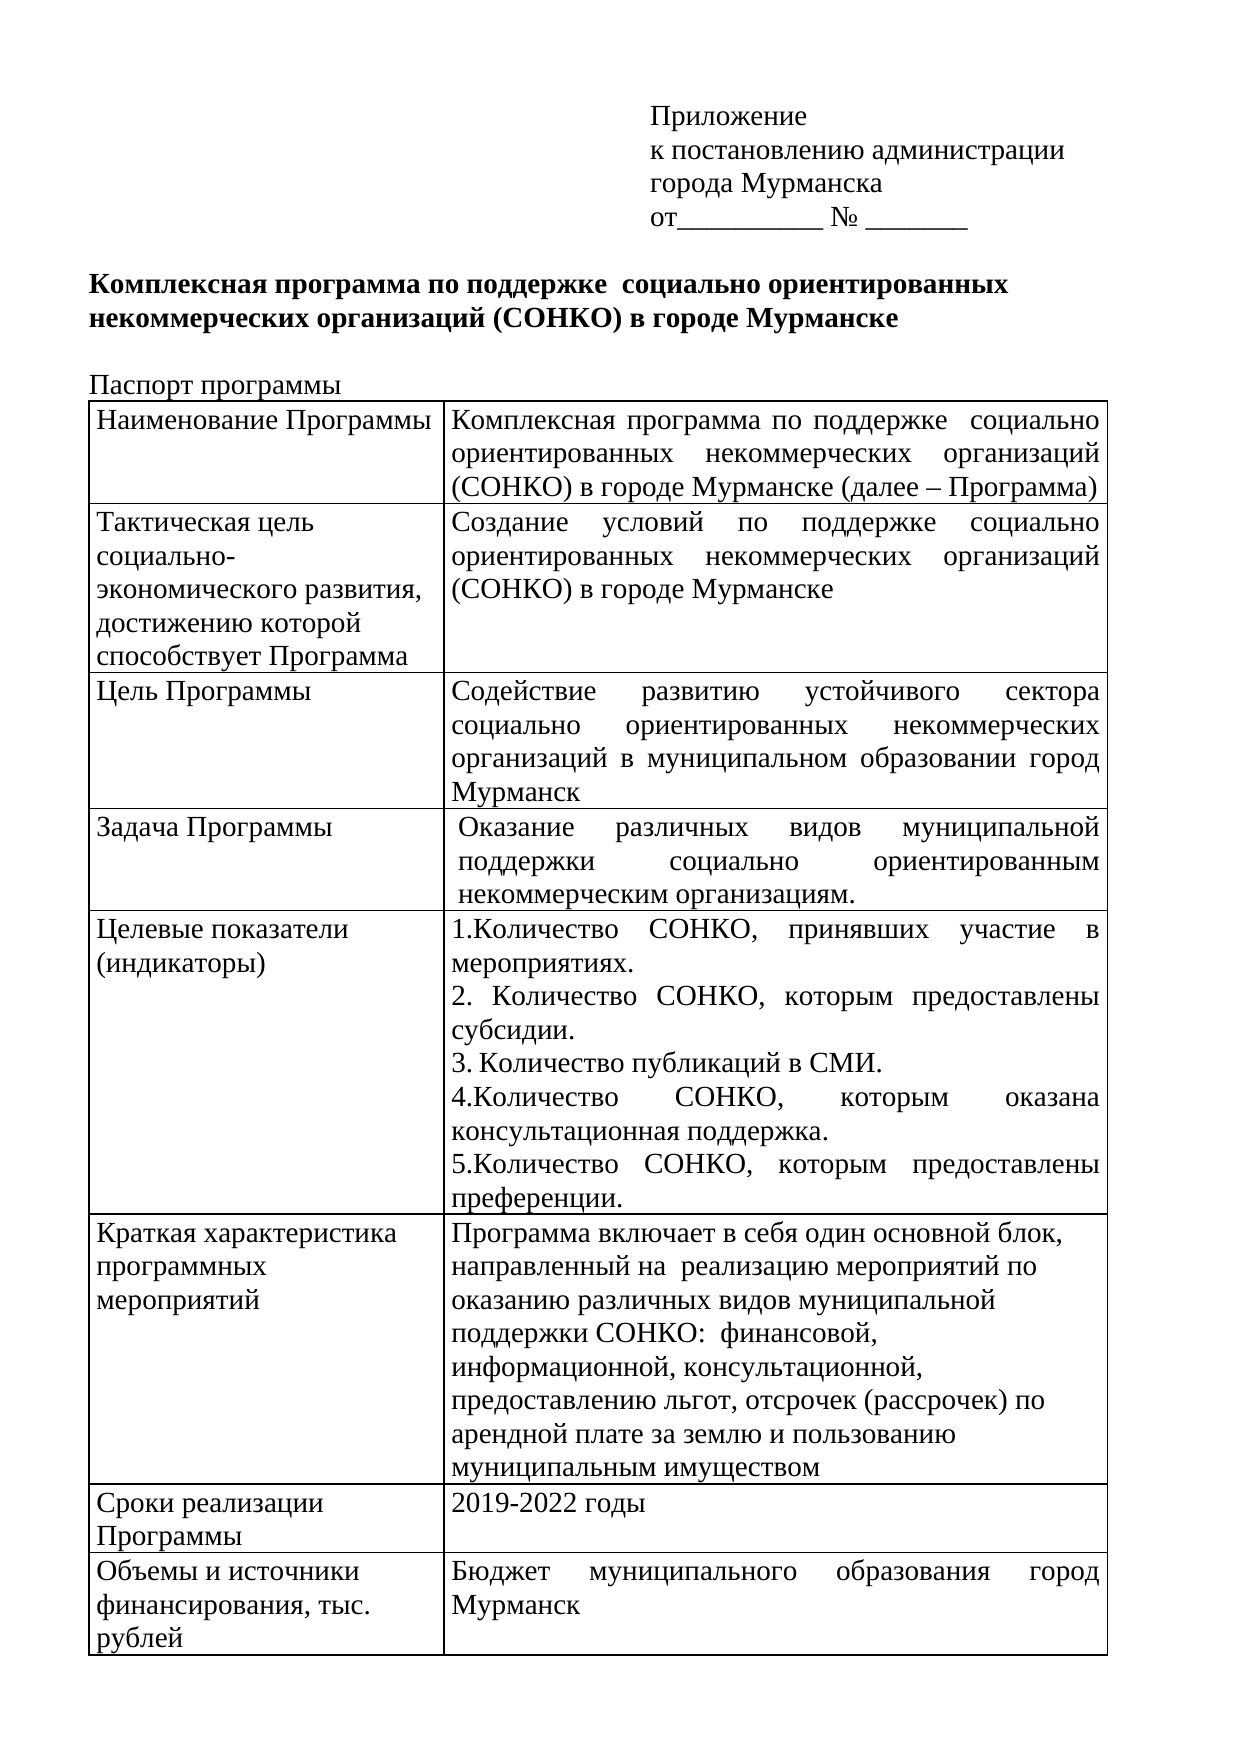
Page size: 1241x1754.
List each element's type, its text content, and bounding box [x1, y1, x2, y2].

text Комплексная программа по поддержке социально ориентированных некоммерческих организаций (СОНКО) в городе Мурманске [89, 266, 1092, 333]
table_cell Создание условий по поддержке социально ориентированных некоммерческих организаций (СОНКО) в городе Мурманске [445, 504, 1107, 672]
table_cell 1.Количество СОНКО, принявших участие в мероприятиях. 2. Количество СОНКО, которым предоставлены субсидии. 3. Количество публикаций в СМИ. 4.Количество СОНКО, которым оказана консультационная поддержка. 5.Количество СОНКО, которым предоставлены преференции. [445, 911, 1107, 1213]
text от__________ № _______ [650, 199, 1092, 233]
table_cell Бюджет муниципального образования город Мурманск [445, 1553, 1107, 1654]
text Приложение [650, 98, 1092, 132]
table_cell Сроки реализации Программы [90, 1485, 443, 1552]
table_cell Содействие развитию устойчивого сектора социально ориентированных некоммерческих организаций в муниципальном образовании город Мурманск [445, 673, 1107, 808]
table_cell Цель Программы [90, 673, 443, 808]
table_cell 2019-2022 годы [445, 1485, 1107, 1552]
table_cell Оказание различных видов муниципальной поддержки социально ориентированным некоммерческим организациям. [445, 809, 1107, 910]
table_cell Целевые показатели (индикаторы) [90, 911, 443, 1213]
text Паспорт программы [89, 367, 1092, 400]
table_header Наименование Программы [90, 402, 443, 503]
table_cell Объемы и источники финансирования, тыс. рублей [90, 1553, 443, 1654]
text к постановлению администрации города Мурманска [650, 132, 1092, 199]
table_cell Краткая характеристика программных мероприятий [90, 1215, 443, 1483]
table_header Комплексная программа по поддержке социально ориентированных некоммерческих организаций (СОНКО) в городе Мурманске (далее – Программа) [445, 402, 1107, 503]
table_cell Задача Программы [90, 809, 443, 910]
table_cell Тактическая цель социально-экономического развития, достижению которой способствует Программа [90, 504, 443, 672]
table_cell Программа включает в себя один основной блок, направленный на реализацию мероприятий по оказанию различных видов муниципальной поддержки СОНКО: финансовой, информационной, консультационной, предоставлению льгот, отсрочек (рассрочек) по арендной плате за землю и пользованию муниципальным имуществом [445, 1215, 1107, 1483]
